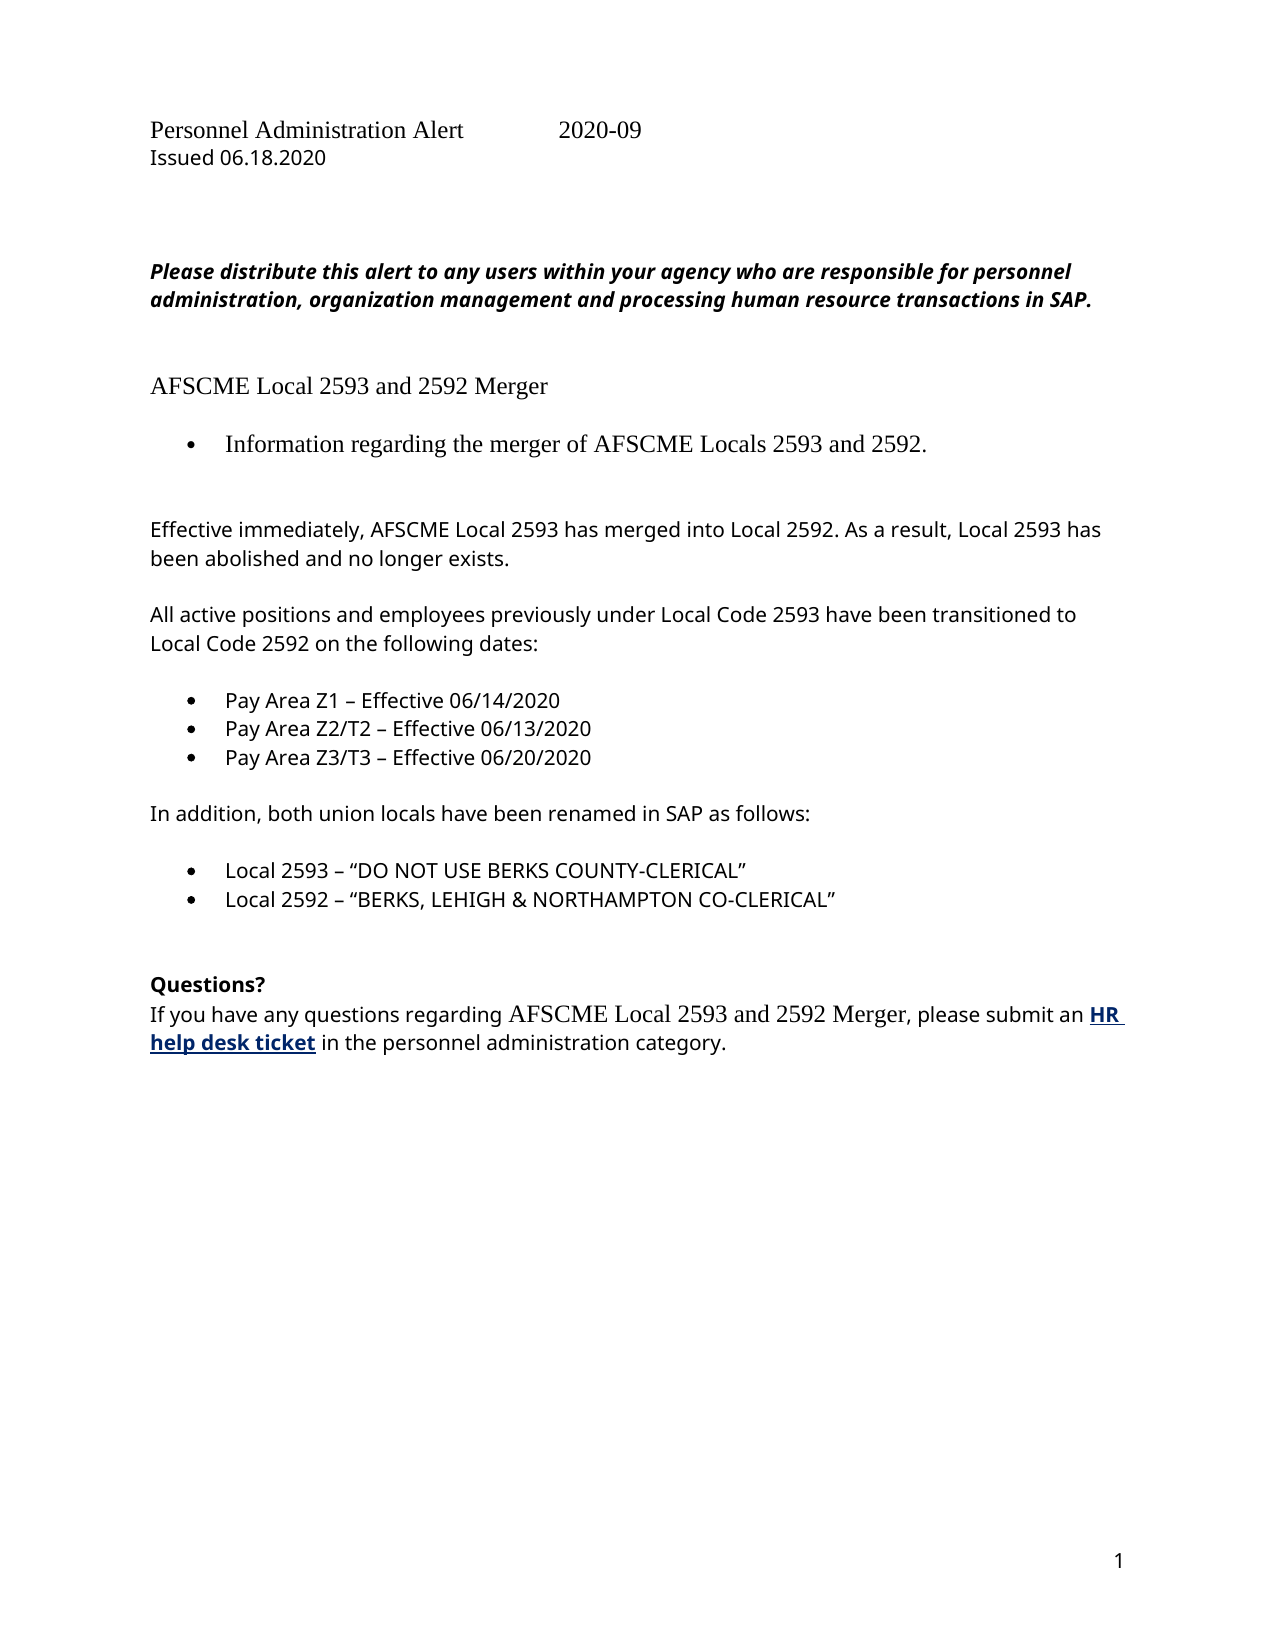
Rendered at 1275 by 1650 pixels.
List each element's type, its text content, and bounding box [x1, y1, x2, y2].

list . [187, 429, 1125, 458]
list Pay Area Z2/T2 – Effective 06/13/2020 [187, 714, 1125, 743]
list Local 2593 – “DO NOT USE BERKS COUNTY-CLERICAL” [187, 856, 1125, 885]
list Pay Area Z1 – Effective 06/14/2020 [187, 686, 1125, 714]
list Local 2592 – “BERKS, LEHIGH & NORTHAMPTON CO-CLERICAL” [187, 885, 1125, 913]
text In addition, both union locals have been renamed in SAP as follows: [150, 799, 1125, 828]
text Please distribute this alert to any users within your agency who are responsible for personnel administration, organization management and processing human resource transactions in SAP. [150, 257, 1125, 314]
text Effective immediately, AFSCME Local 2593 has merged into Local 2592. As a result, Local 2593 has been abolished and no longer exists. [150, 515, 1125, 572]
text All active positions and employees previously under Local Code 2593 have been transitioned to Local Code 2592 on the following dates: [150, 601, 1125, 657]
text Questions? If you have any questions regarding , please submit an HR help desk ticket in the personnel administration category. [150, 970, 1125, 1057]
list Pay Area Z3/T3 – Effective 06/20/2020 [187, 743, 1125, 771]
